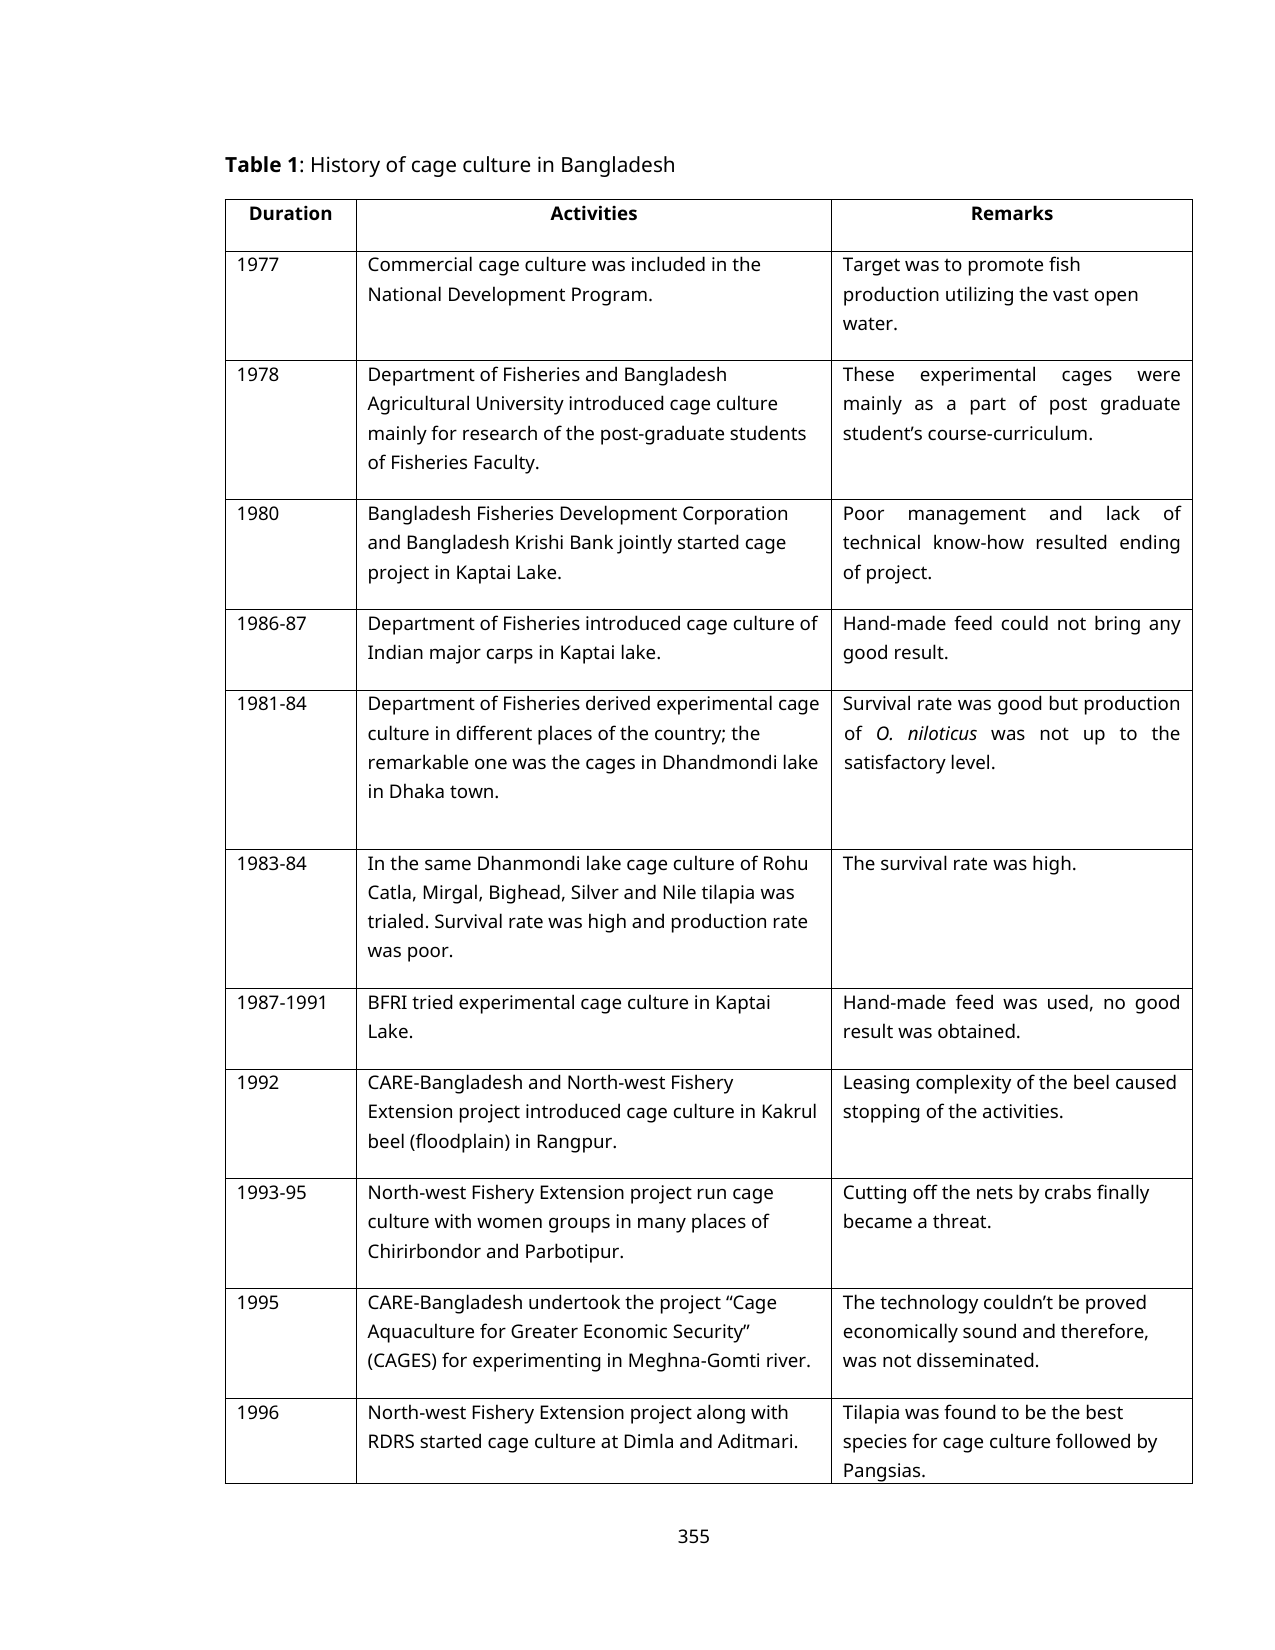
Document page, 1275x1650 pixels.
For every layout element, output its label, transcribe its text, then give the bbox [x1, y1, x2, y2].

table_cell 1987-1991 [226, 989, 356, 1068]
table_cell The technology couldn’t be proved economically sound and therefore, was not disseminated. [832, 1289, 1192, 1398]
table_cell Hand-made feed could not bring any good result. [832, 610, 1192, 690]
table_cell Survival rate was good but production of O. niloticus was not up to the satisfactory level. [832, 691, 1192, 849]
table_cell 1983-84 [226, 850, 356, 988]
table_cell Department of Fisheries introduced cage culture of Indian major carps in Kaptai lake. [357, 610, 831, 690]
table_header Remarks [832, 200, 1192, 251]
table_header Activities [357, 200, 831, 251]
table_cell 1978 [226, 361, 356, 499]
text Table 1: History of cage culture in Bangladesh [225, 150, 1125, 178]
table_cell The survival rate was high. [832, 850, 1192, 988]
table_cell North-west Fishery Extension project along with RDRS started cage culture at Dimla and Aditmari. [357, 1399, 831, 1483]
table_cell Bangladesh Fisheries Development Corporation and Bangladesh Krishi Bank jointly started cage project in Kaptai Lake. [357, 500, 831, 609]
table_cell Commercial cage culture was included in the National Development Program. [357, 252, 831, 360]
table_cell Hand-made feed was used, no good result was obtained. [832, 989, 1192, 1068]
table_cell Poor management and lack of technical know-how resulted ending of project. [832, 500, 1192, 609]
table_cell 1992 [226, 1070, 356, 1178]
table_cell Tilapia was found to be the best species for cage culture followed by Pangsias. [832, 1399, 1192, 1483]
table_cell 1980 [226, 500, 356, 609]
table_cell Department of Fisheries derived experimental cage culture in different places of the country; the remarkable one was the cages in Dhandmondi lake in Dhaka town. [357, 691, 831, 849]
table_cell BFRI tried experimental cage culture in Kaptai Lake. [357, 989, 831, 1068]
table_cell 1977 [226, 252, 356, 360]
table_cell Leasing complexity of the beel caused stopping of the activities. [832, 1070, 1192, 1178]
table_cell 1986-87 [226, 610, 356, 690]
table_cell 1995 [226, 1289, 356, 1398]
table_cell Cutting off the nets by crabs finally became a threat. [832, 1179, 1192, 1288]
table_cell 1981-84 [226, 691, 356, 849]
table_cell These experimental cages were mainly as a part of post graduate student’s course-curriculum. [832, 361, 1192, 499]
table_cell Target was to promote fish production utilizing the vast open water. [832, 252, 1192, 360]
table_cell 1993-95 [226, 1179, 356, 1288]
table_cell In the same Dhanmondi lake cage culture of Rohu Catla, Mirgal, Bighead, Silver and Nile tilapia was trialed. Survival rate was high and production rate was poor. [357, 850, 831, 988]
table_cell North-west Fishery Extension project run cage culture with women groups in many places of Chirirbondor and Parbotipur. [357, 1179, 831, 1288]
table_header Duration [226, 200, 356, 251]
table_cell CARE-Bangladesh and North-west Fishery Extension project introduced cage culture in Kakrul beel (floodplain) in Rangpur. [357, 1070, 831, 1178]
table_cell Department of Fisheries and Bangladesh Agricultural University introduced cage culture mainly for research of the post-graduate students of Fisheries Faculty. [357, 361, 831, 499]
table_cell CARE-Bangladesh undertook the project “Cage Aquaculture for Greater Economic Security” (CAGES) for experimenting in Meghna-Gomti river. [357, 1289, 831, 1398]
table_cell 1996 [226, 1399, 356, 1483]
